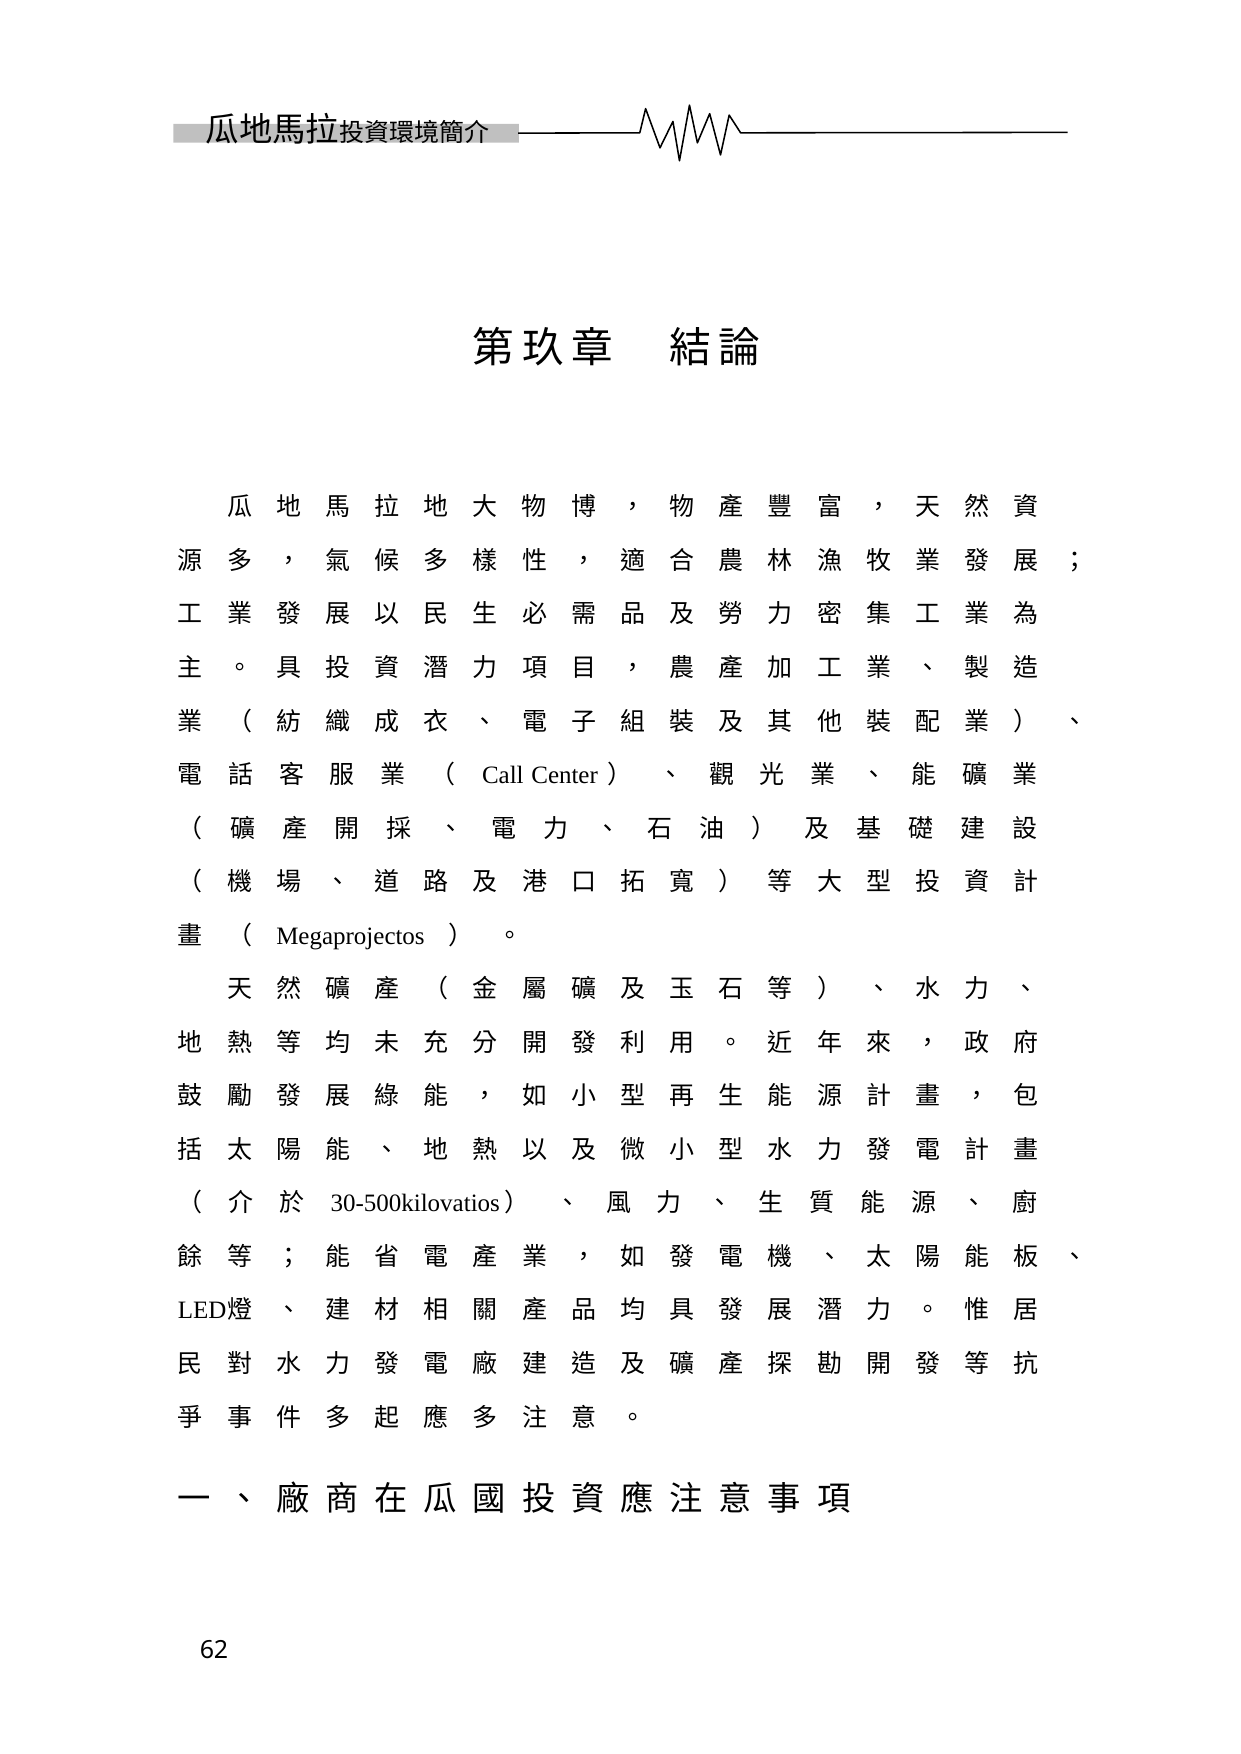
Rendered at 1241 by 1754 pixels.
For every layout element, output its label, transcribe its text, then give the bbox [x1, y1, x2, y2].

text 天然礦產（金屬礦及玉石等）、水力、地熱等均未充分開發利用。近年來，政府鼓勵發展綠能，如小型再生能源計畫，包括太陽能、地熱以及微小型水力發電計畫（介於30-500kilovatios）、風力、生質能源、廚餘等；能省電產業，如發電機、太陽能板、LED燈、建材相關產品均具發展潛力。惟居民對水力發電廠建造及礦產探勘開發等抗爭事件多起應多注意。 [178, 960, 1063, 1442]
text 第玖章 結論 [178, 291, 1063, 398]
text 一、廠商在瓜國投資應注意事項 [178, 1469, 1063, 1522]
text 瓜地馬拉地大物博，物產豐富，天然資源多，氣候多樣性，適合農林漁牧業發展；工業發展以民生必需品及勞力密集工業為主。具投資潛力項目，農產加工業、製造業（紡織成衣、電子組裝及其他裝配業）、電話客服業（Call Center）、觀光業、能礦業（礦產開採、電力、石油）及基礎建設（機場、道路及港口拓寬）等大型投資計畫（Megaprojectos）。 [178, 478, 1063, 960]
